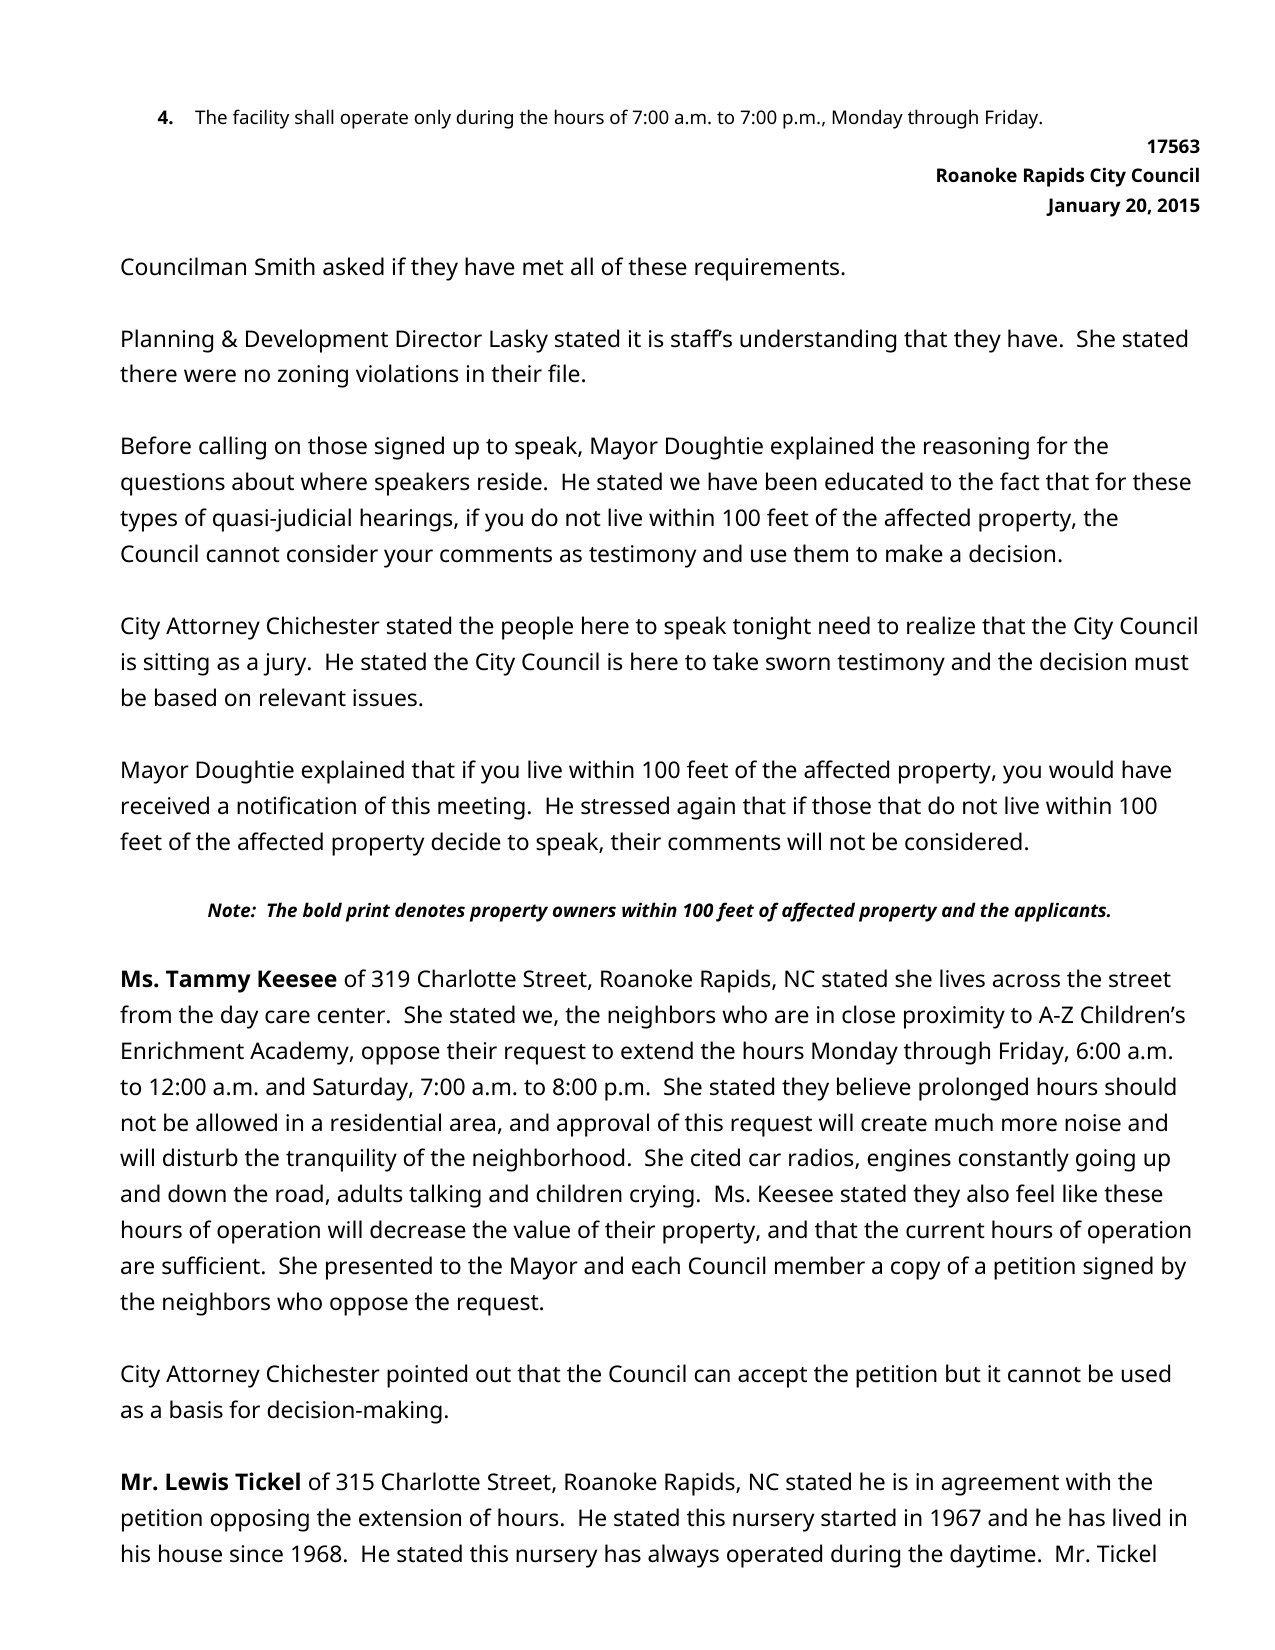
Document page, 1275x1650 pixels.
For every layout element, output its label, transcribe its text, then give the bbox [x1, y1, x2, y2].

text Before calling on those signed up to speak, Mayor Doughtie explained the reasoning for the questions about where speakers reside. He stated we have been educated to the fact that for these types of quasi-judicial hearings, if you do not live within 100 feet of the affected property, the Council cannot consider your comments as testimony and use them to make a decision. [120, 430, 1200, 569]
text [120, 1466, 1200, 1569]
list 17563 [195, 133, 1200, 159]
text Ms. Tammy Keesee of 319 Charlotte Street, Roanoke Rapids, NC stated she lives across the street from the day care center. She stated we, the neighbors who are in close proximity to A-Z Children’s Enrichment Academy, oppose their request to extend the hours Monday through Friday, 6:00 a.m. to 12:00 a.m. and Saturday, 7:00 a.m. to 8:00 p.m. She stated they believe prolonged hours should not be allowed in a residential area, and approval of this request will create much more noise and will disturb the tranquility of the neighborhood. She cited car radios, engines constantly going up and down the road, adults talking and children crying. Ms. Keesee stated they also feel like these hours of operation will decrease the value of their property, and that the current hours of operation are sufficient. She presented to the Mayor and each Council member a copy of a petition signed by the neighbors who oppose the request. [120, 963, 1200, 1317]
text Councilman Smith asked if they have met all of these requirements. [120, 251, 1200, 282]
text City Attorney Chichester pointed out that the Council can accept the petition but it cannot be used as a basis for decision-making. [120, 1358, 1200, 1425]
list January 20, 2015 [195, 192, 1200, 218]
list The facility shall operate only during the hours of 7:00 a.m. to 7:00 p.m., Monday through Friday. [157, 104, 1125, 130]
text Planning & Development Director Lasky stated it is staff’s understanding that they have. She stated there were no zoning violations in their file. [120, 322, 1200, 390]
text Note: The bold print denotes property owners within 100 feet of affected property and the applicants. [120, 897, 1200, 923]
text City Attorney Chichester stated the people here to speak tonight need to realize that the City Council is sitting as a jury. He stated the City Council is here to take sworn testimony and the decision must be based on relevant issues. [120, 610, 1200, 713]
list Roanoke Rapids City Council [195, 163, 1200, 188]
text Mayor Doughtie explained that if you live within 100 feet of the affected property, you would have received a notification of this meeting. He stressed again that if those that do not live within 100 feet of the affected property decide to speak, their comments will not be considered. [120, 754, 1200, 857]
